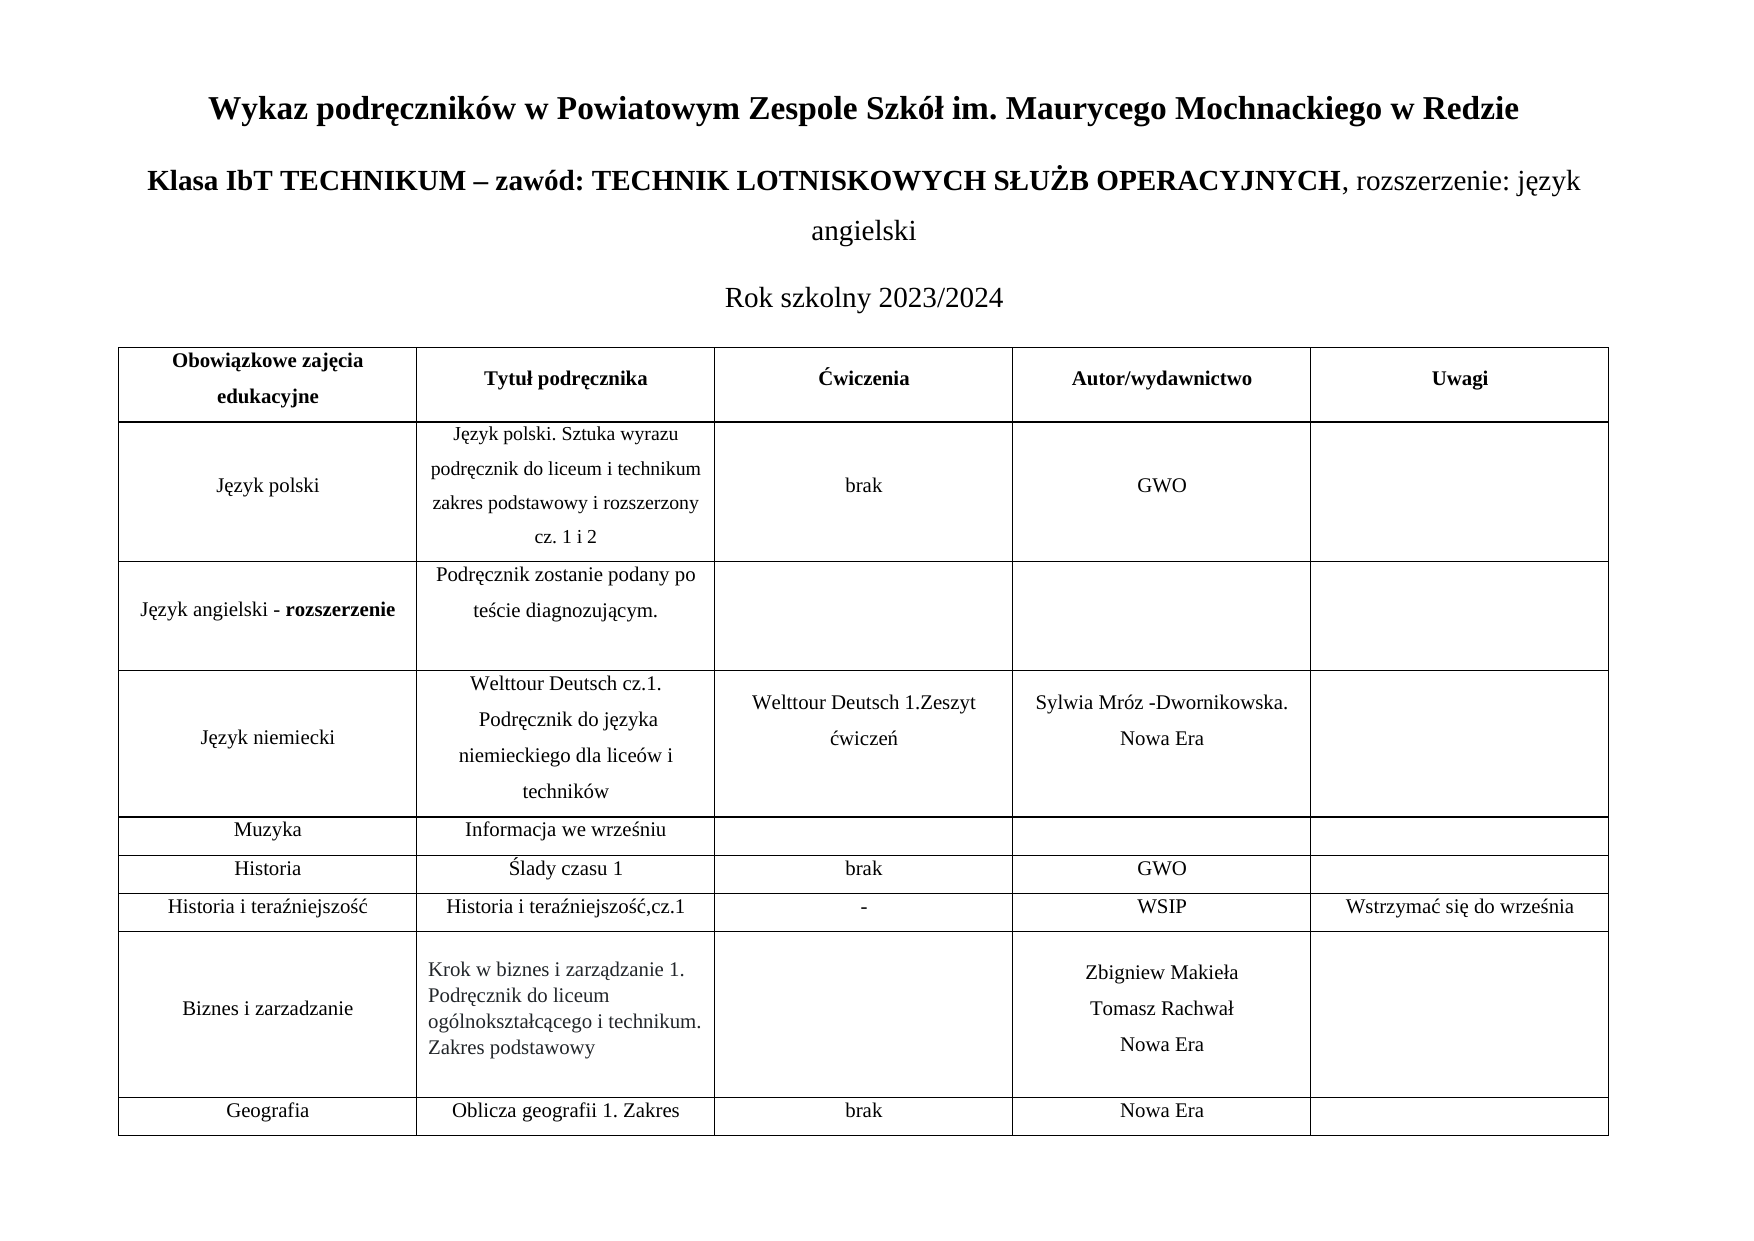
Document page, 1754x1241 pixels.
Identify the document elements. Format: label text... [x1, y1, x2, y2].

text Wykaz podręczników w Powiatowym Zespole Szkół im. Maurycego Mochnackiego w Redzie [118, 89, 1609, 127]
table_cell Welttour Deutsch 1.Zeszyt ćwiczeń [715, 671, 1012, 816]
table_cell Nowa Era [1013, 1098, 1310, 1135]
table_cell brak [715, 423, 1012, 561]
table_header Ćwiczenia [715, 348, 1012, 421]
table_header Autor/wydawnictwo [1013, 348, 1310, 421]
table_cell Muzyka [119, 818, 416, 854]
table_header Uwagi [1311, 348, 1608, 421]
table_cell Historia [119, 856, 416, 893]
table_cell Historia i teraźniejszość,cz.1 [417, 894, 714, 931]
table_cell Informacja we wrześniu [417, 818, 714, 854]
table_cell GWO [1013, 856, 1310, 893]
table_header Obowiązkowe zajęcia edukacyjne [119, 348, 416, 421]
table_cell [1311, 423, 1608, 561]
table_cell Język niemiecki [119, 671, 416, 816]
table_cell - [715, 894, 1012, 931]
table_cell [1311, 932, 1608, 1097]
table_cell Ślady czasu 1 [417, 856, 714, 893]
table_cell brak [715, 1098, 1012, 1135]
table_cell Sylwia Mróz -Dwornikowska. Nowa Era [1013, 671, 1310, 816]
table_cell Język angielski - rozszerzenie [119, 562, 416, 670]
table_cell GWO [1013, 423, 1310, 561]
table_cell Język polski. Sztuka wyrazu podręcznik do liceum i technikum zakres podstawowy i rozszerzony cz. 1 i 2 [417, 423, 714, 561]
table_cell Krok w biznes i zarządzanie 1. Podręcznik do liceum ogólnokształcącego i technikum. Zakres podstawowy [417, 932, 714, 1097]
table_cell Język polski [119, 423, 416, 561]
table_cell [1311, 562, 1608, 670]
table_cell [1013, 562, 1310, 670]
table_cell Zbigniew Makieła Tomasz Rachwał Nowa Era [1013, 932, 1310, 1097]
table_cell WSIP [1013, 894, 1310, 931]
table_cell [715, 818, 1012, 854]
table_cell [1311, 671, 1608, 816]
table_cell [1311, 1098, 1608, 1135]
table_cell Welttour Deutsch cz.1. Podręcznik do języka niemieckiego dla liceów i techników [417, 671, 714, 816]
table_cell [715, 932, 1012, 1097]
text Klasa IbT TECHNIKUM – zawód: TECHNIK LOTNISKOWYCH SŁUŻB OPERACYJNYCH, rozszerzenie: język angielski [118, 163, 1609, 247]
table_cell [417, 1098, 714, 1135]
table_cell [715, 562, 1012, 670]
table_cell brak [715, 856, 1012, 893]
table_cell Biznes i zarzadzanie [119, 932, 416, 1097]
table_cell Podręcznik zostanie podany po teście diagnozującym. [417, 562, 714, 670]
text Rok szkolny 2023/2024 [118, 280, 1609, 314]
table_cell Historia i teraźniejszość [119, 894, 416, 931]
table_cell Geografia [119, 1098, 416, 1135]
table_cell [1311, 818, 1608, 854]
table_header Tytuł podręcznika [417, 348, 714, 421]
table_cell [1311, 856, 1608, 893]
table_cell Wstrzymać się do września [1311, 894, 1608, 931]
table_cell [1013, 818, 1310, 854]
